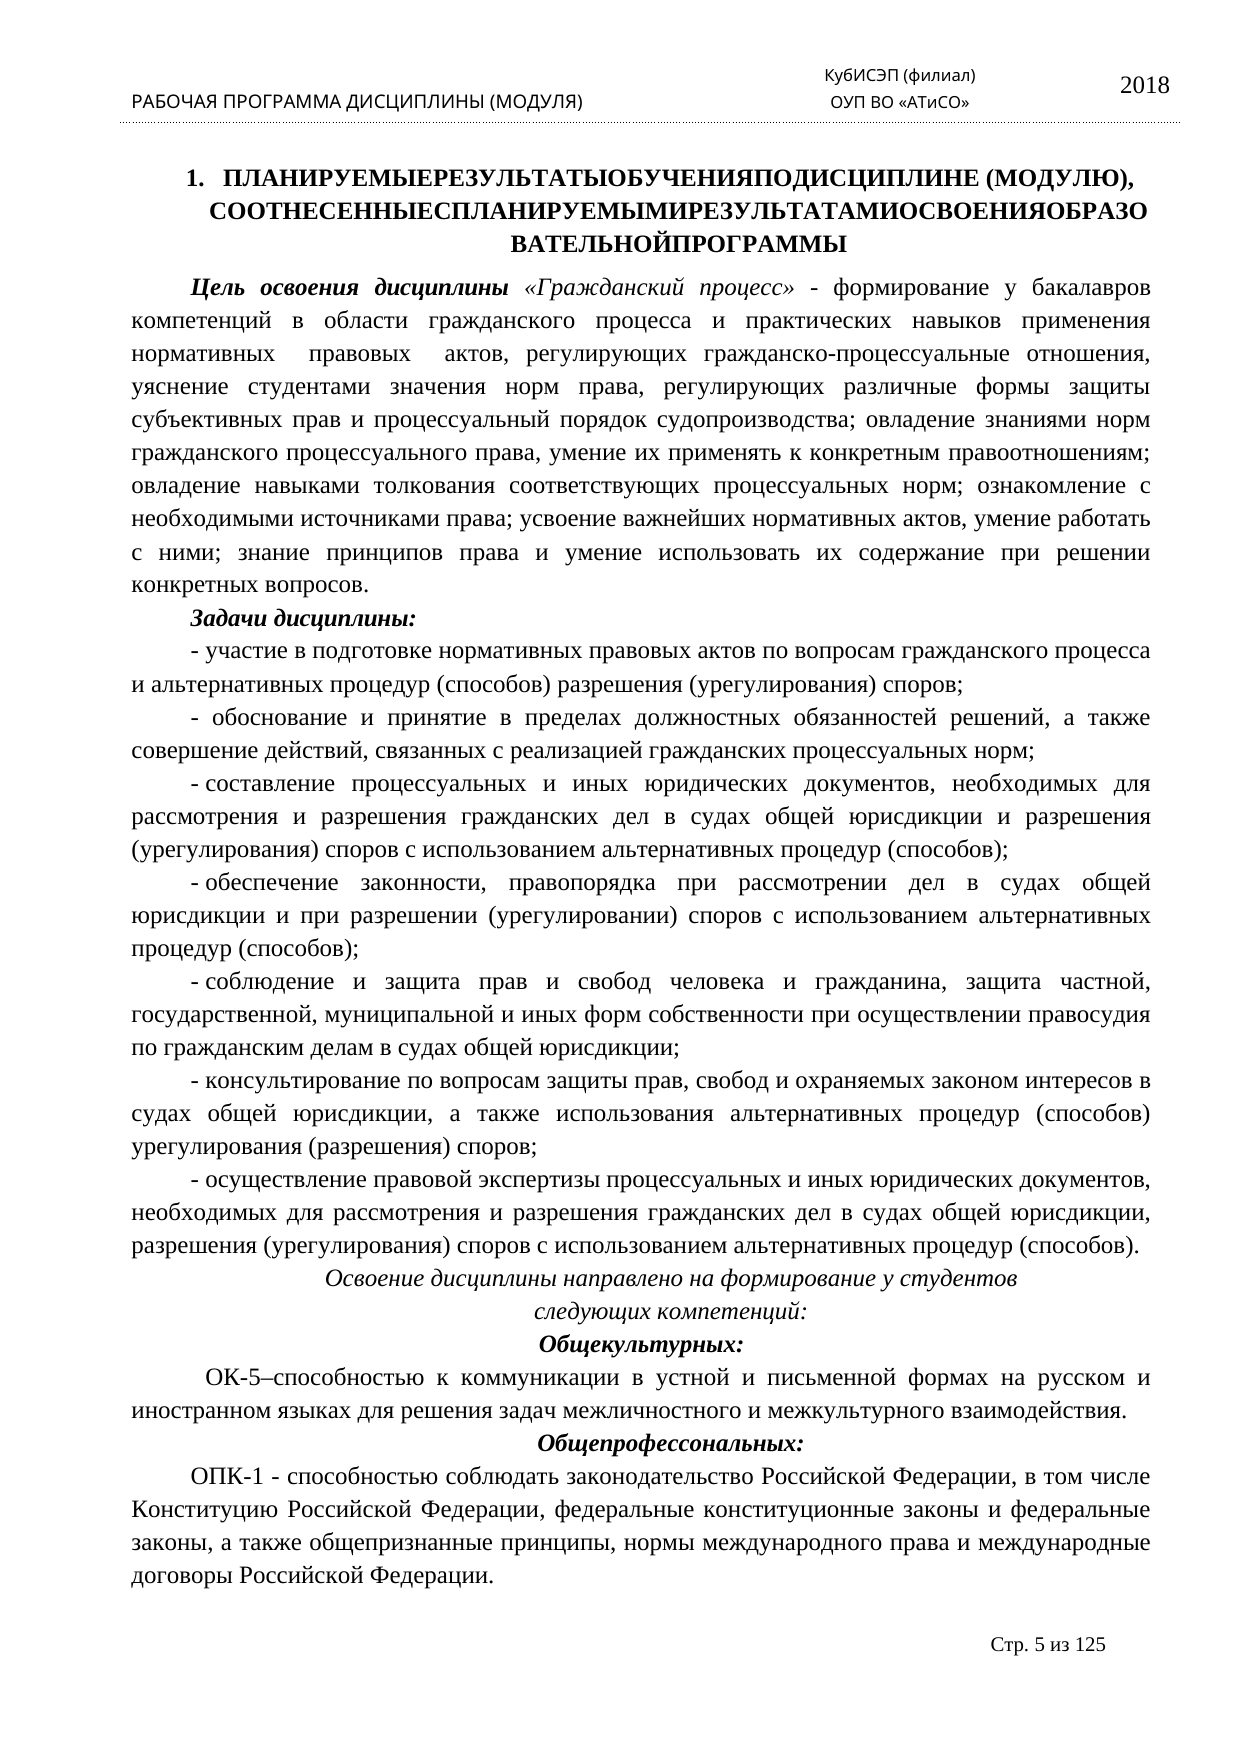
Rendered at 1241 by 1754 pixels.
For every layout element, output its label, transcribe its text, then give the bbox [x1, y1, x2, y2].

list - составление процессуальных и иных юридических документов, необходимых для рассмотрения и разрешения гражданских дел в судах общей юрисдикции и разрешения (урегулирования) споров с использованием альтернативных процедур (способов); [131, 768, 1152, 862]
text ОК-5–способностью к коммуникации в устной и письменной формах на русском и иностранном языках для решения задач межличностного и межкультурного взаимодействия. [131, 1362, 1152, 1424]
text ОПК-1 - способностью соблюдать законодательство Российской Федерации, в том числе Конституцию Российской Федерации, федеральные конституционные законы и федеральные законы, а также общепризнанные принципы, нормы международного права и международные договоры Российской Федерации. [131, 1461, 1152, 1589]
list Освоение дисциплины направлено на формирование у студентов [161, 1263, 1152, 1292]
list - соблюдение и защита прав и свобод человека и гражданина, защита частной, государственной, муниципальной и иных форм собственности при осуществлении правосудия по гражданским делам в судах общей юрисдикции; [131, 966, 1152, 1061]
list следующих компетенций: [161, 1296, 1152, 1325]
subtitle ПЛАНИРУЕМЫЕРЕЗУЛЬТАТЫОБУЧЕНИЯПОДИСЦИПЛИНЕ (МОДУЛЮ), СООТНЕСЕННЫЕСПЛАНИРУЕМЫМИРЕЗУЛЬТАТАМИОСВОЕНИЯОБРАЗОВАТЕЛЬНОЙПРОГРАММЫ [168, 163, 1152, 258]
list - обеспечение законности, правопорядка при рассмотрении дел в судах общей юрисдикции и при разрешении (урегулировании) споров с использованием альтернативных процедур (способов); [131, 867, 1152, 962]
text Задачи дисциплины: [131, 603, 1152, 631]
list - обоснование и принятие в пределах должностных обязанностей решений, а также совершение действий, связанных с реализацией гражданских процессуальных норм; [131, 702, 1152, 763]
text Цель освоения дисциплины «Гражданский процесс» - формирование у бакалавров компетенций в области гражданского процесса и практических навыков применения нормативных правовых актов, регулирующих гражданско-процессуальные отношения, уяснение студентами значения норм права, регулирующих различные формы защиты субъективных прав и процессуальный порядок судопроизводства; овладение знаниями норм гражданского процессуального права, умение их применять к конкретным правоотношениям; овладение навыками толкования соответствующих процессуальных норм; ознакомление с необходимыми источниками права; усвоение важнейших нормативных актов, умение работать с ними; знание принципов права и умение использовать их содержание при решении конкретных вопросов. [131, 272, 1152, 598]
list Общепрофессональных: [161, 1428, 1152, 1457]
list Общекультурных: [131, 1329, 1152, 1358]
list - консультирование по вопросам защиты прав, свобод и охраняемых законом интересов в судах общей юрисдикции, а также использования альтернативных процедур (способов) урегулирования (разрешения) споров; [131, 1065, 1152, 1160]
list - осуществление правовой экспертизы процессуальных и иных юридических документов, необходимых для рассмотрения и разрешения гражданских дел в судах общей юрисдикции, разрешения (урегулирования) споров с использованием альтернативных процедур (способов). [131, 1164, 1152, 1259]
list - участие в подготовке нормативных правовых актов по вопросам гражданского процесса и альтернативных процедур (способов) разрешения (урегулирования) споров; [131, 636, 1152, 697]
